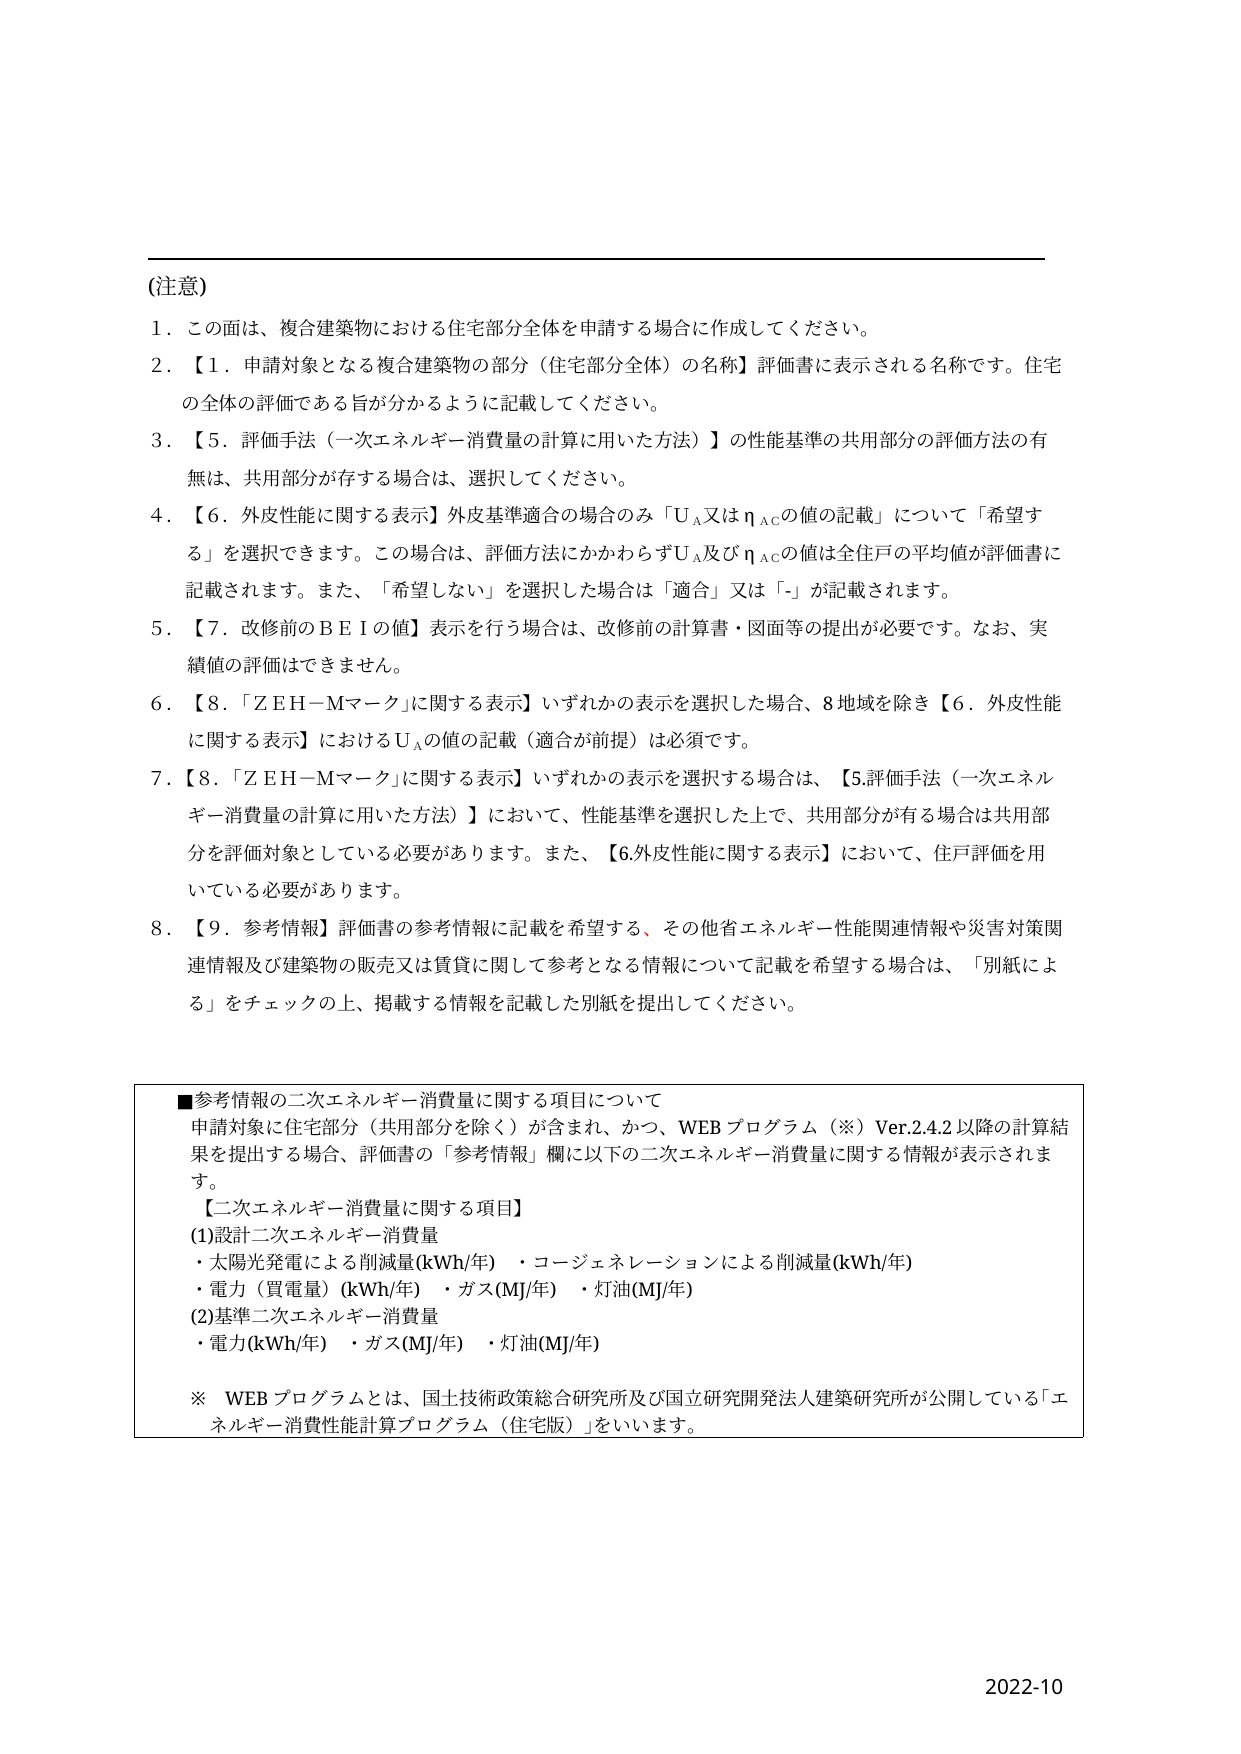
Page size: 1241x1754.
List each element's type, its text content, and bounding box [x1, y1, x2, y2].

text ４．【６．外皮性能に関する表示】外皮基準適合の場合のみ「ＵＡ又はηＡＣの値の記載」について「希望する」を選択できます。この場合は、評価方法にかかわらずＵＡ及びηＡＣの値は全住戸の平均値が評価書に記載されます。また、「希望しない」を選択した場合は「適合」又は「-」が記載されます。 [148, 496, 1063, 609]
text ２．【１．申請対象となる複合建築物の部分（住宅部分全体）の名称】評価書に表示される名称です。住宅の全体の評価である旨が分かるように記載してください。 [148, 346, 1063, 421]
text ７. 【８．｢ＺＥＨ－Ｍマーク｣に関する表示】いずれかの表示を選択する場合は、【5.評価手法（一次エネルギー消費量の計算に用いた方法）】において、性能基準を選択した上で、共用部分が有る場合は共用部分を評価対象としている必要があります。また、【6.外皮性能に関する表示】において、住戸評価を用いている必要があります。 [148, 759, 1063, 909]
text ８．【９．参考情報】評価書の参考情報に記載を希望する、その他省エネルギー性能関連情報や災害対策関連情報及び建築物の販売又は賃貸に関して参考となる情報について記載を希望する場合は、「別紙による」をチェックの上、掲載する情報を記載した別紙を提出してください。 [148, 909, 1063, 1021]
text (注意) [148, 266, 1063, 304]
text ５．【７．改修前のＢＥＩの値】表示を行う場合は、改修前の計算書・図面等の提出が必要です。なお、実績値の評価はできません。 [148, 609, 1063, 684]
text ３．【５．評価手法（一次エネルギー消費量の計算に用いた方法）】の性能基準の共用部分の評価方法の有無は、共用部分が存する場合は、選択してください。 [148, 421, 1063, 496]
text ６．【８．｢ＺＥＨ－Ｍマーク｣に関する表示】いずれかの表示を選択した場合、8地域を除き【６．外皮性能に関する表示】におけるＵＡの値の記載（適合が前提）は必須です。 [148, 684, 1063, 759]
text １．この面は、複合建築物における住宅部分全体を申請する場合に作成してください。 [148, 309, 1063, 346]
